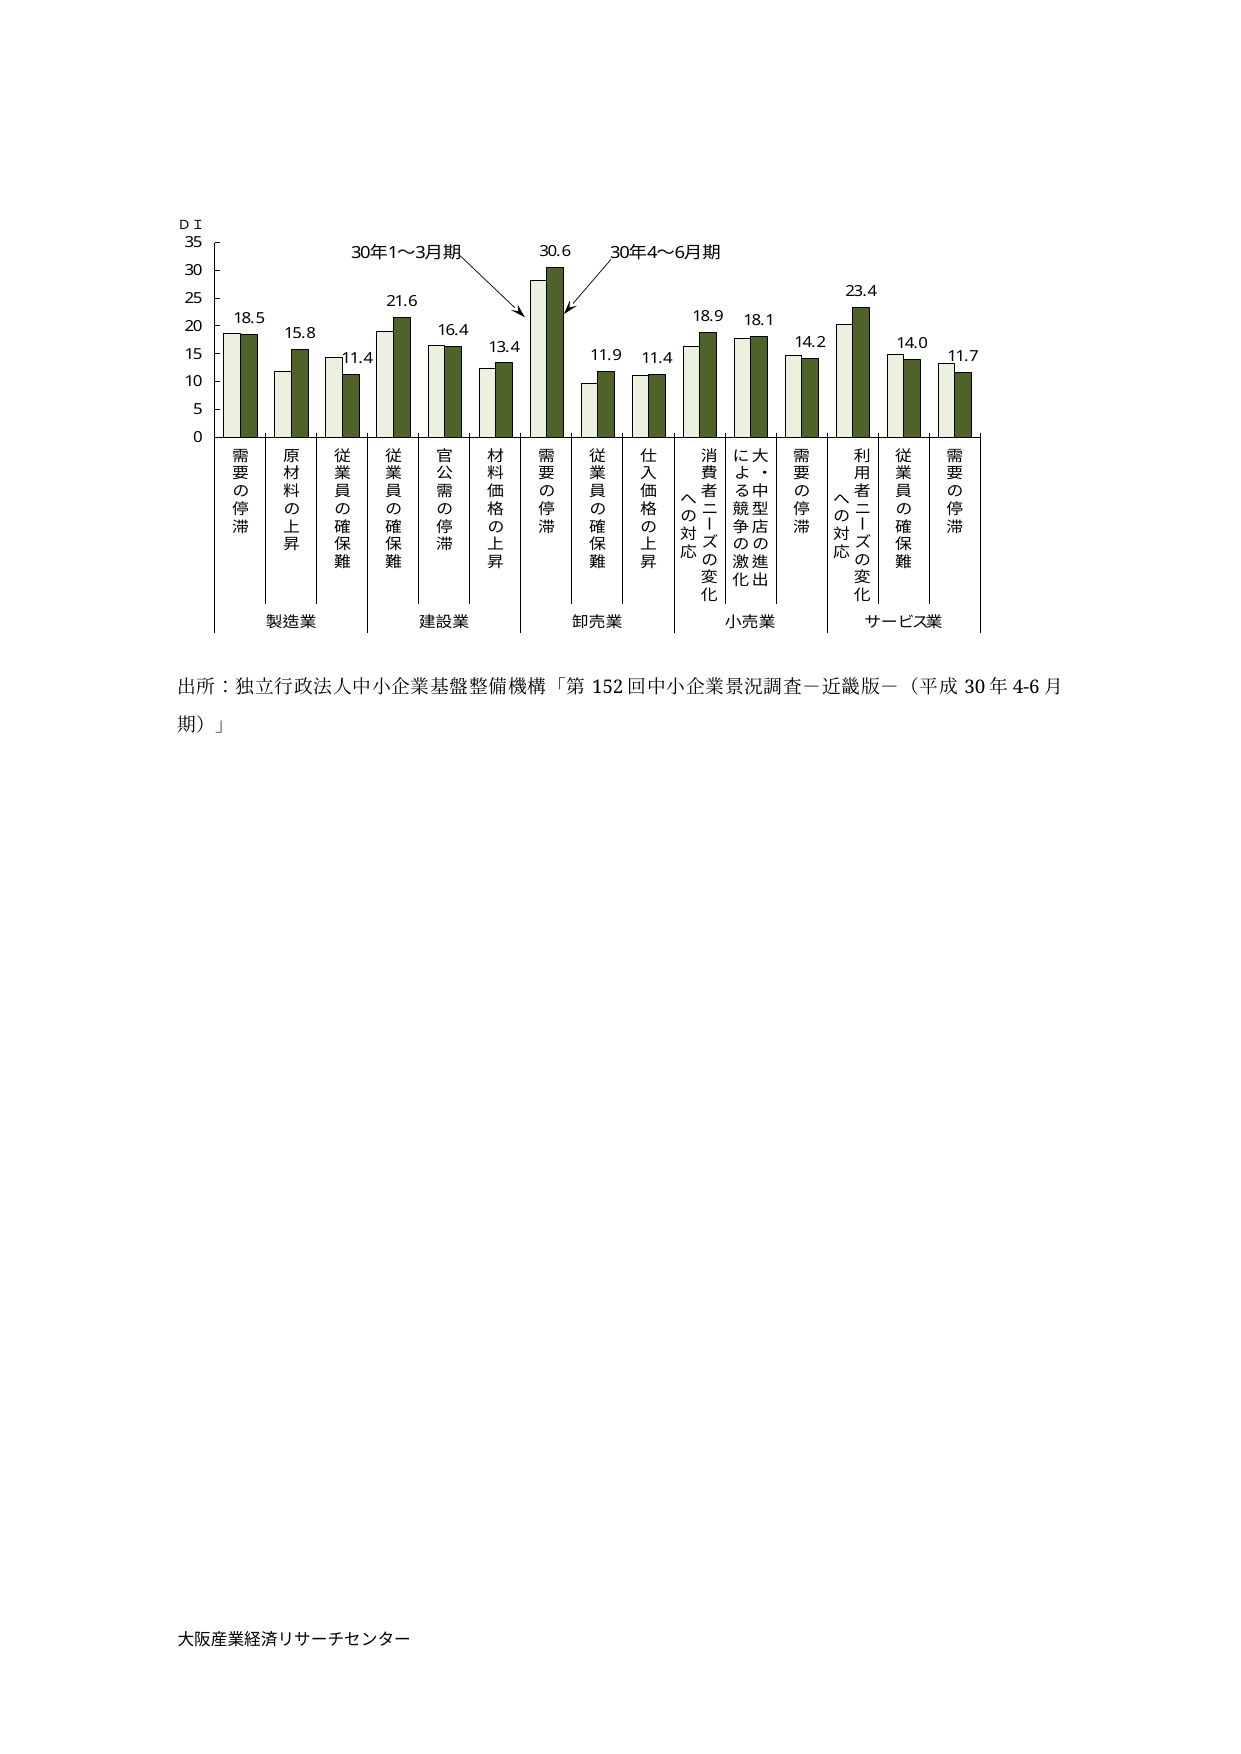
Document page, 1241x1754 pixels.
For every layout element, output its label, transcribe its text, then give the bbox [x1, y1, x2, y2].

text 出所：独立行政法人中小企業基盤整備機構「第152回中小企業景況調査－近畿版－（平成30年4-6月期）」 [177, 667, 1063, 742]
